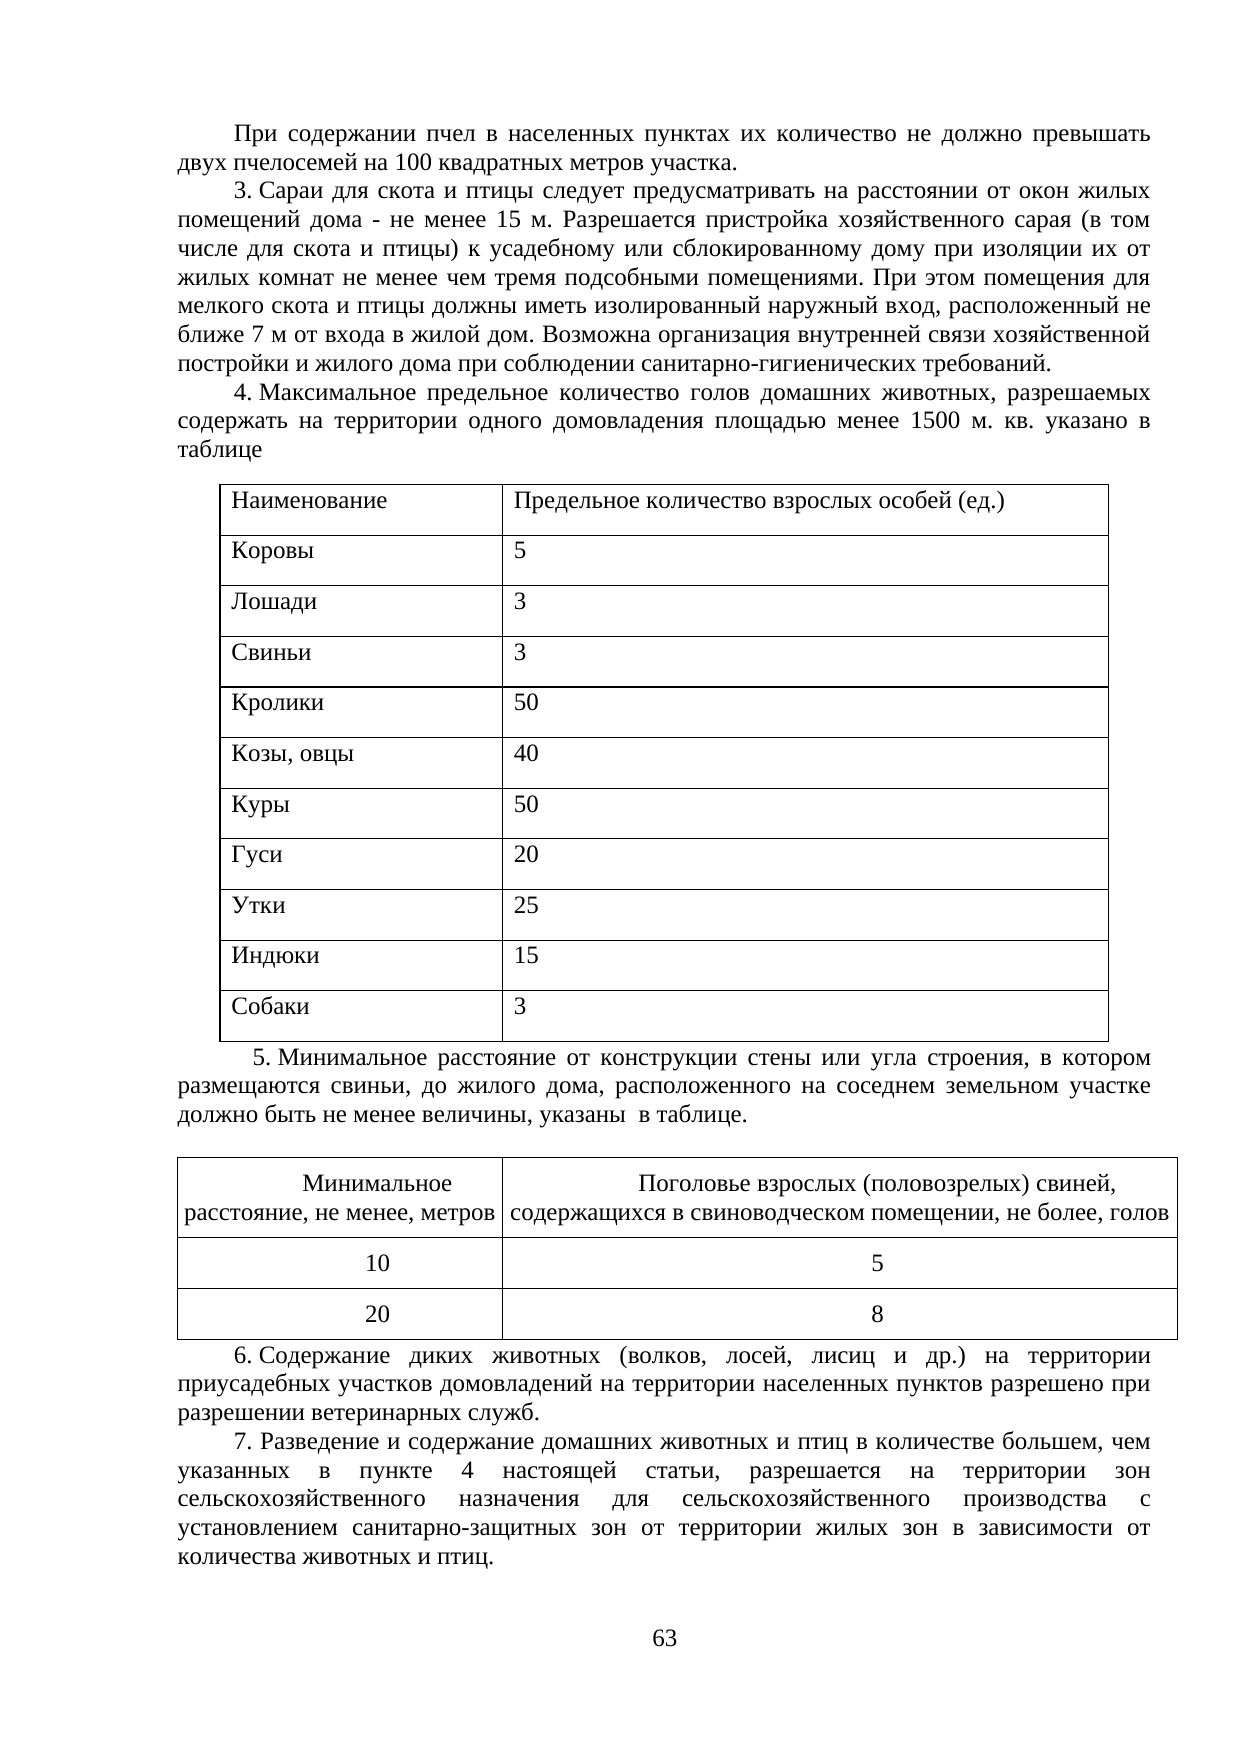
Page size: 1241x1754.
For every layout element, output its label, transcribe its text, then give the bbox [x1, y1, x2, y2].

table_cell 20 [178, 1289, 502, 1339]
table_cell Свиньи [221, 637, 502, 686]
text 4. Максимальное предельное количество голов домашних животных, разрешаемых содержать на территории одного домовладения площадью менее 1500 м. кв. указано в таблице [177, 377, 1152, 463]
text 7. Разведение и содержание домашних животных и птиц в количестве большем, чем указанных в пункте 4 настоящей статьи, разрешается на территории зон сельскохозяйственного назначения для сельскохозяйственного производства с установлением санитарно-защитных зон от территории жилых зон в зависимости от количества животных и птиц. [177, 1426, 1152, 1570]
table_header Поголовье взрослых (половозрелых) свиней, содержащихся в свиноводческом помещении, не более, голов [503, 1158, 1177, 1237]
table_cell 3 [503, 586, 1108, 636]
table_cell 40 [503, 738, 1108, 788]
table_cell 8 [503, 1289, 1177, 1339]
table_cell 3 [503, 637, 1108, 686]
table_cell Куры [221, 789, 502, 838]
table_header Минимальное расстояние, не менее, метров [178, 1158, 502, 1237]
table_cell Лошади [221, 586, 502, 636]
text При содержании пчел в населенных пунктах их количество не должно превышать двух пчелосемей на 100 квадратных метров участка. [177, 118, 1152, 176]
table_cell Утки [221, 890, 502, 939]
table_cell 5 [503, 536, 1108, 585]
table_cell 3 [503, 991, 1108, 1041]
table_cell 20 [503, 839, 1108, 889]
table_cell 10 [178, 1238, 502, 1288]
table_cell 5 [503, 1238, 1177, 1288]
table_cell Коровы [221, 536, 502, 585]
table_header Наименование [221, 485, 502, 534]
table_header Предельное количество взрослых особей (ед.) [503, 485, 1108, 534]
table_cell Индюки [221, 941, 502, 990]
text 3. Сараи для скота и птицы следует предусматривать на расстоянии от окон жилых помещений дома - не менее . Разрешается пристройка хозяйственного сарая (в том числе для скота и птицы) к усадебному или сблокированному дому при изоляции их от жилых комнат не менее чем тремя подсобными помещениями. При этом помещения для мелкого скота и птицы должны иметь изолированный наружный вход, расположенный не ближе от входа в жилой дом. Возможна организация внутренней связи хозяйственной постройки и жилого дома при соблюдении санитарно-гигиенических требований. [177, 176, 1152, 377]
table_cell 50 [503, 789, 1108, 838]
table_cell Козы, овцы [221, 738, 502, 788]
table_cell Гуси [221, 839, 502, 889]
text 6. Содержание диких животных (волков, лосей, лисиц и др.) на территории приусадебных участков домовладений на территории населенных пунктов разрешено при разрешении ветеринарных служб. [177, 1340, 1152, 1426]
table_cell Кролики [221, 688, 502, 737]
table_cell Собаки [221, 991, 502, 1041]
text 5. Минимальное расстояние от конструкции стены или угла строения, в котором размещаются свиньи, до жилого дома, расположенного на соседнем земельном участке должно быть не менее величины, указаны в таблице. [177, 1042, 1152, 1128]
table_cell 25 [503, 890, 1108, 939]
table_cell 50 [503, 688, 1108, 737]
table_cell 15 [503, 941, 1108, 990]
